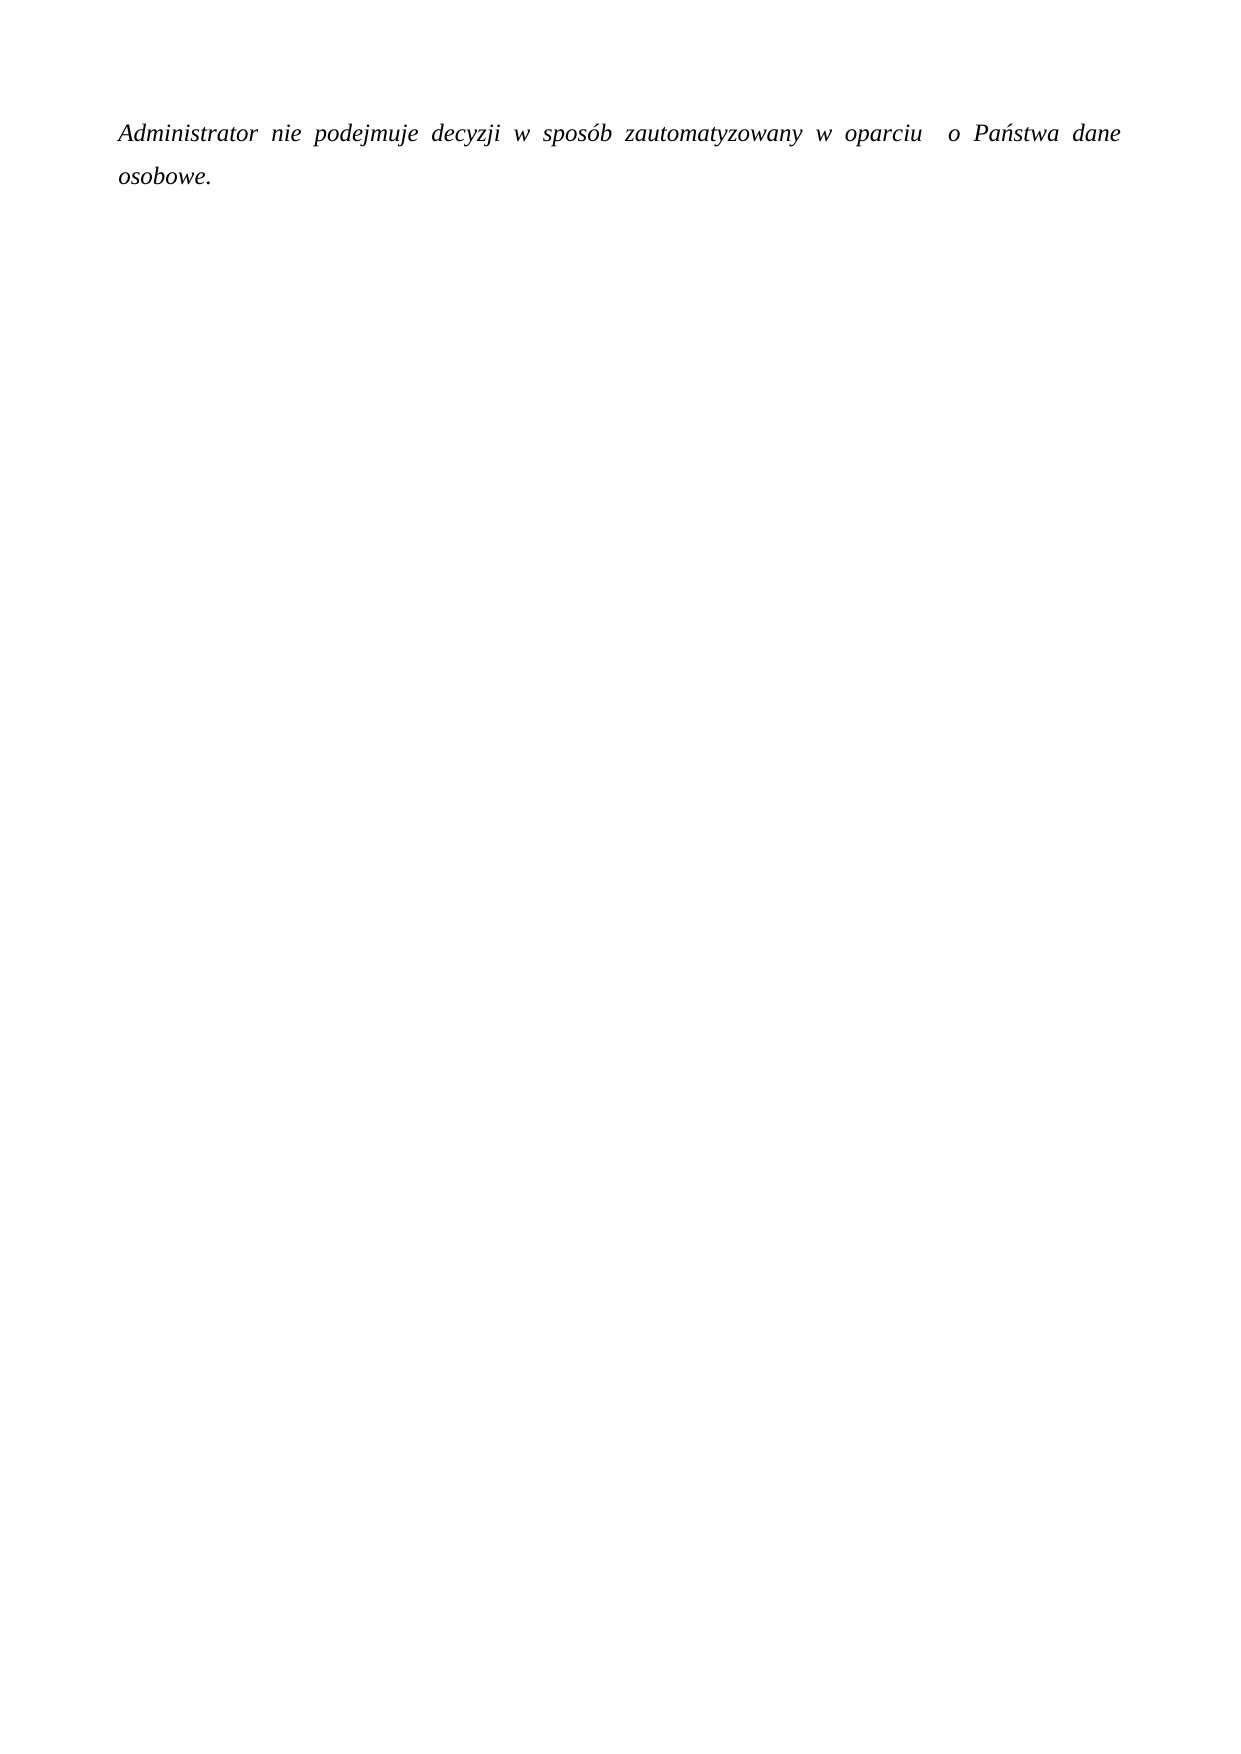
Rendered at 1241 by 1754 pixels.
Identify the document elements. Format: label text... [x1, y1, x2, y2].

text Administrator nie podejmuje decyzji w sposób zautomatyzowany w oparciu o Państwa dane osobowe. [118, 118, 1122, 190]
